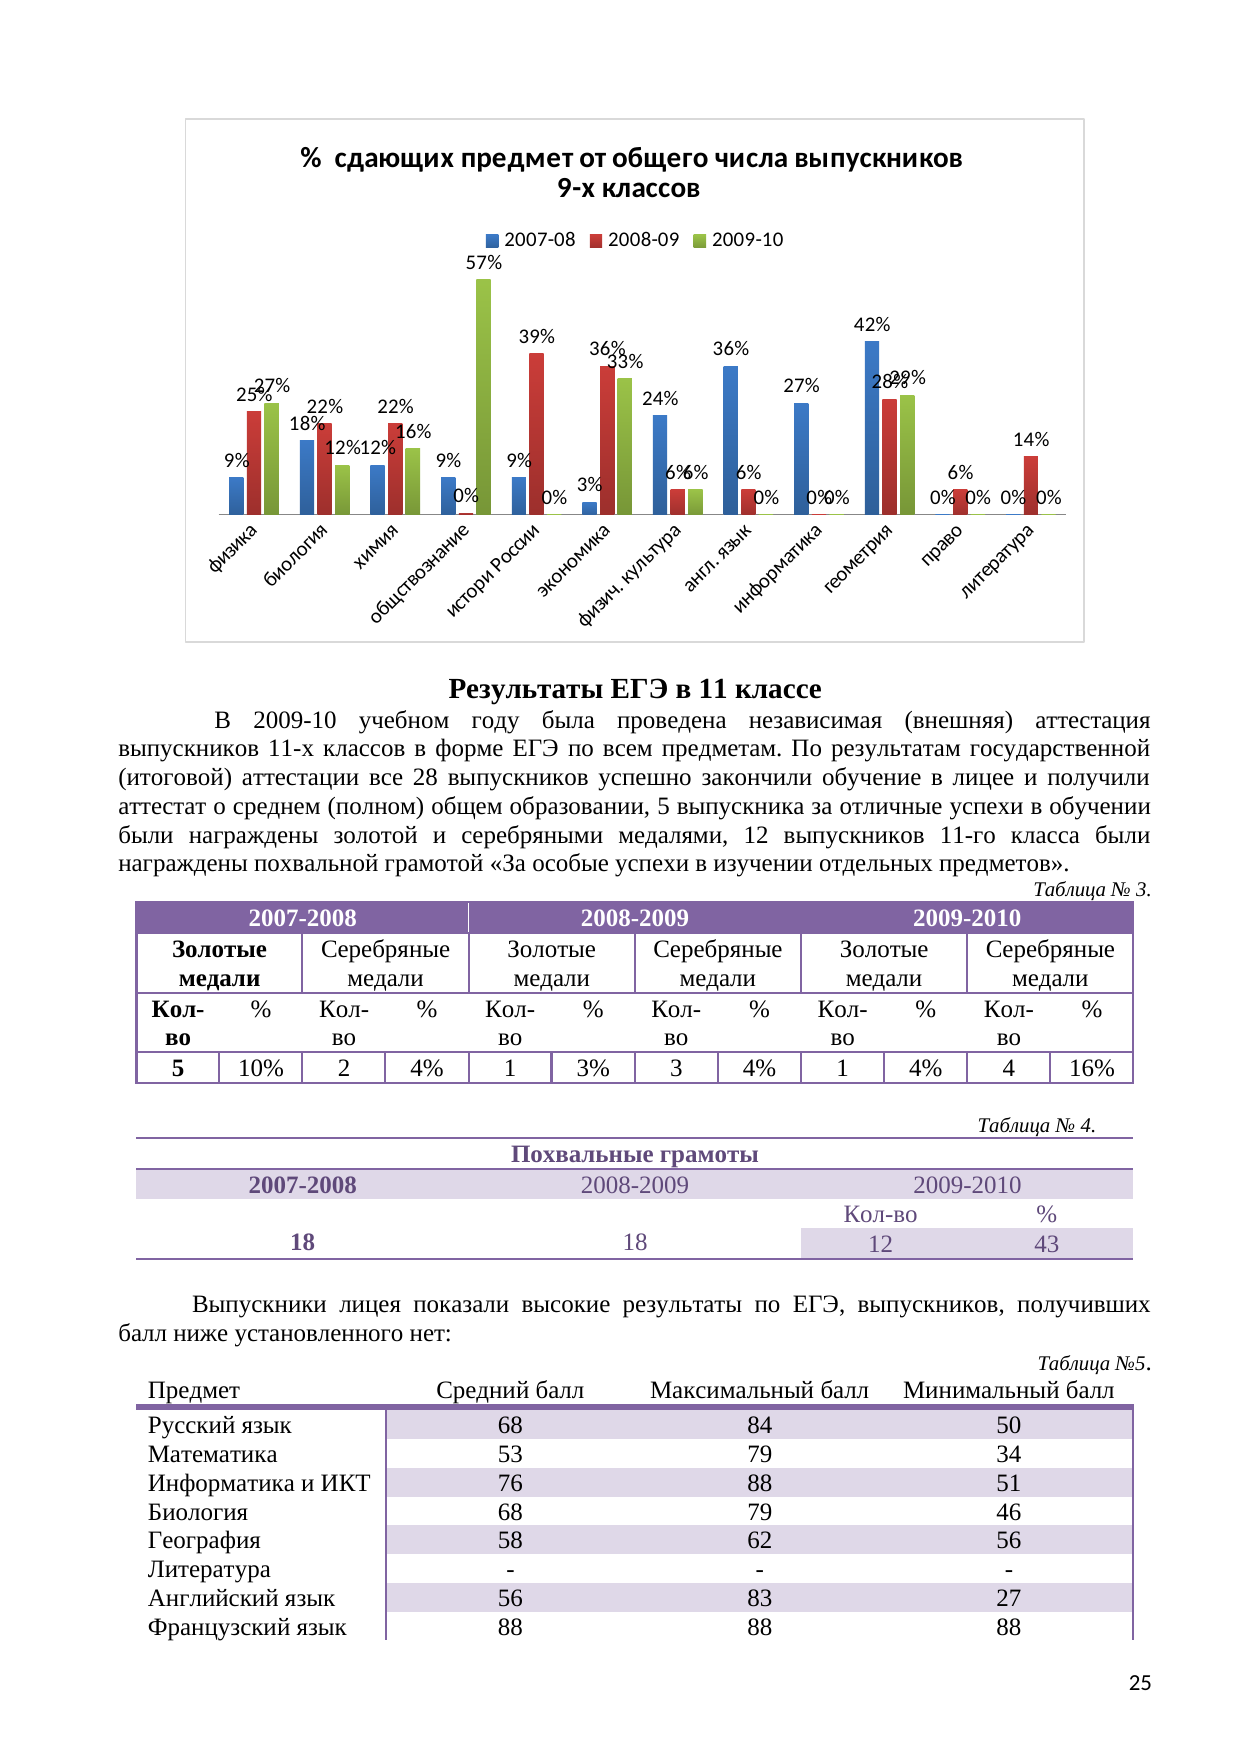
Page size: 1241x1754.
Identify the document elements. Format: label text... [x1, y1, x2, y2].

table_cell Серебряные медали [303, 934, 468, 992]
table_header 2008-2009 [469, 903, 801, 932]
table_cell 62 [635, 1525, 884, 1554]
table_cell 88 [635, 1612, 884, 1640]
table_cell % [1050, 994, 1132, 1051]
table_cell 51 [884, 1468, 1132, 1497]
table_cell 18 [469, 1199, 801, 1258]
table_cell 2007-2008 [136, 1170, 469, 1199]
table_cell Золотые медали [138, 934, 301, 992]
table_cell 88 [635, 1468, 884, 1497]
table_cell - [635, 1554, 884, 1583]
table_cell 46 [884, 1497, 1132, 1525]
table_cell % [219, 994, 302, 1051]
table_cell % [718, 994, 801, 1051]
table_header Похвальные грамоты [136, 1139, 1133, 1168]
table_cell 4% [386, 1053, 468, 1082]
table_cell - [387, 1554, 635, 1583]
table_cell География [136, 1525, 385, 1554]
table_cell 12 [801, 1228, 960, 1258]
table_cell 34 [884, 1439, 1132, 1468]
table_cell 56 [884, 1525, 1132, 1554]
table_cell 68 [387, 1410, 635, 1439]
table_cell 76 [387, 1468, 635, 1497]
table_cell 43 [960, 1228, 1133, 1258]
table_cell 88 [884, 1612, 1132, 1640]
table_cell 58 [387, 1525, 635, 1554]
table_cell 1 [802, 1053, 883, 1082]
table_cell 83 [635, 1583, 884, 1612]
table_header 2007-2008 [138, 903, 468, 932]
table_cell 1 [470, 1053, 550, 1082]
table_cell Кол- во [302, 994, 385, 1051]
table_cell Кол-во [801, 1199, 960, 1227]
table_header Максимальный балл [635, 1375, 884, 1404]
table_cell Серебряные медали [968, 934, 1132, 992]
table_header 2009-2010 [801, 903, 1132, 932]
text Выпускники лицея показали высокие результаты по ЕГЭ, выпускников, получивших балл ниже установленного нет: [118, 1289, 1152, 1347]
text В 2009-10 учебном году была проведена независимая (внешняя) аттестация выпускников 11-х классов в форме ЕГЭ по всем предметам. По результатам государственной (итоговой) аттестации все 28 выпускников успешно закончили обучение в лицее и получили аттестат о среднем (полном) общем образовании, 5 выпускника за отличные успехи в обучении были награждены золотой и серебряными медалями, 12 выпускников 11-го класса были награждены похвальной грамотой «За особые успехи в изучении отдельных предметов». [118, 705, 1152, 877]
table_header Предмет [136, 1375, 386, 1404]
table_cell Кол- во [635, 994, 718, 1051]
table_cell Кол- во [801, 994, 884, 1051]
table_cell % [551, 994, 634, 1051]
table_cell 4% [885, 1053, 966, 1082]
table_cell 3 [636, 1053, 717, 1082]
table_cell Математика [136, 1439, 385, 1468]
text Результаты ЕГЭ в 11 классе [118, 671, 1152, 705]
table_cell 16% [1051, 1053, 1132, 1082]
table_cell Кол- во [138, 994, 219, 1051]
table_cell 27 [884, 1583, 1132, 1612]
table_cell % [385, 994, 468, 1051]
table_cell % [960, 1199, 1133, 1227]
table_cell 79 [635, 1497, 884, 1525]
table_header Минимальный балл [884, 1375, 1133, 1404]
table_cell 18 [136, 1199, 469, 1258]
table_cell 3% [553, 1053, 634, 1082]
table_cell 53 [387, 1439, 635, 1468]
table_cell Кол- во [469, 994, 551, 1051]
table_cell Золотые медали [802, 934, 966, 992]
table_cell Английский язык [136, 1583, 385, 1612]
table_cell 2009-2010 [801, 1170, 1133, 1199]
table_cell Золотые медали [470, 934, 634, 992]
table_cell 4 [968, 1053, 1049, 1082]
table_cell 50 [884, 1410, 1132, 1439]
table_cell Кол- во [967, 994, 1050, 1051]
table_cell Серебряные медали [636, 934, 800, 992]
text Таблица №5. [118, 1347, 1152, 1375]
table_cell 56 [387, 1583, 635, 1612]
text Таблица № 3. [118, 877, 1152, 901]
table_cell Литература [136, 1554, 385, 1583]
table_cell Русский язык [136, 1410, 385, 1439]
table_cell - [884, 1554, 1132, 1583]
table_cell Информатика и ИКТ [136, 1468, 385, 1497]
table_cell 10% [220, 1053, 301, 1082]
table_cell 4% [719, 1053, 800, 1082]
table_cell % [884, 994, 967, 1051]
table_cell 79 [635, 1439, 884, 1468]
table_cell 88 [387, 1612, 635, 1640]
table_cell 5 [138, 1053, 218, 1082]
table_cell 68 [387, 1497, 635, 1525]
text Таблица № 4. [118, 1113, 1152, 1137]
table_cell 2 [303, 1053, 384, 1082]
table_cell 2008-2009 [469, 1170, 801, 1199]
table_cell Биология [136, 1497, 385, 1525]
table_header Средний балл [386, 1375, 635, 1404]
table_cell 84 [635, 1410, 884, 1439]
table_cell Французский язык [136, 1612, 385, 1640]
